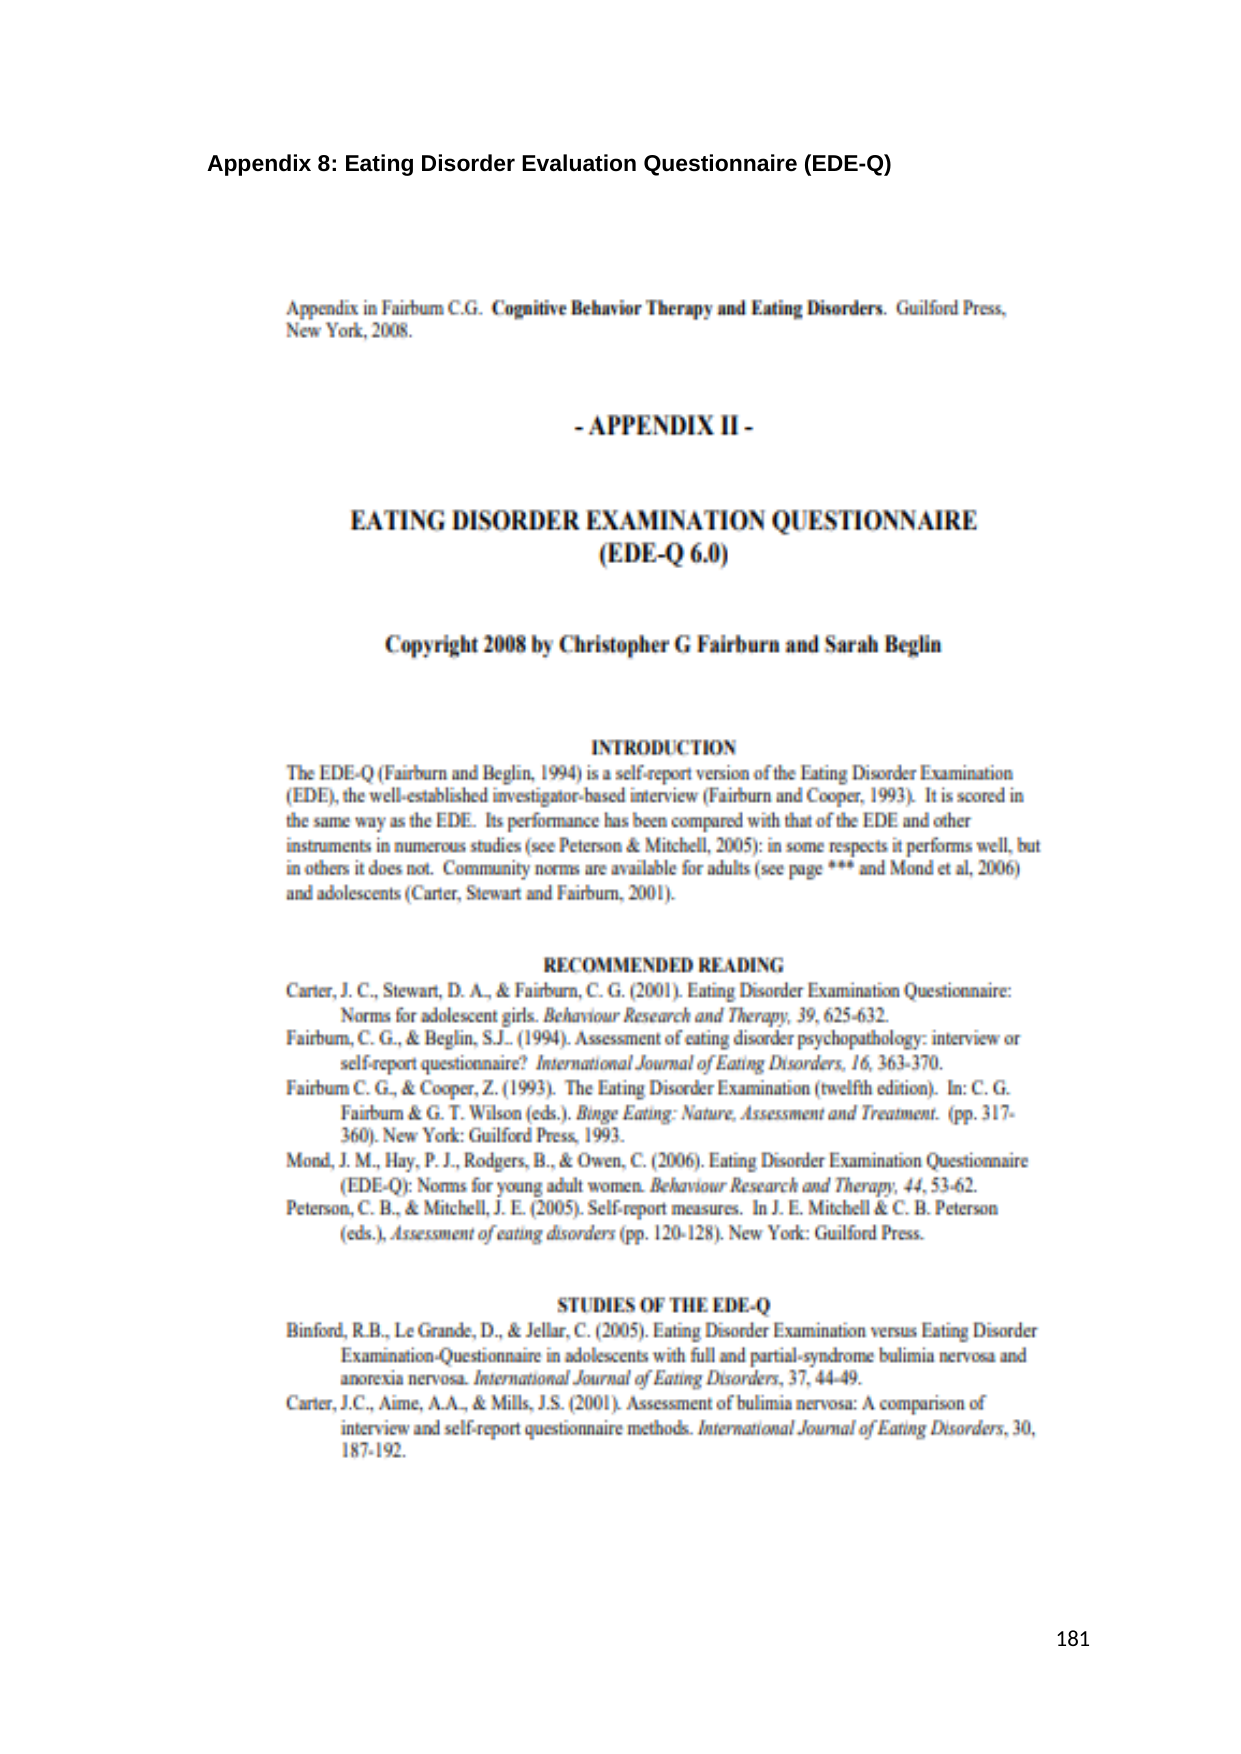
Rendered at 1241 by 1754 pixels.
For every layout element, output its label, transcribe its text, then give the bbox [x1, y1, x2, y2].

text Appendix 8: Eating Disorder Evaluation Questionnaire (EDE-Q) [207, 150, 1090, 176]
picture [206, 223, 1121, 1583]
